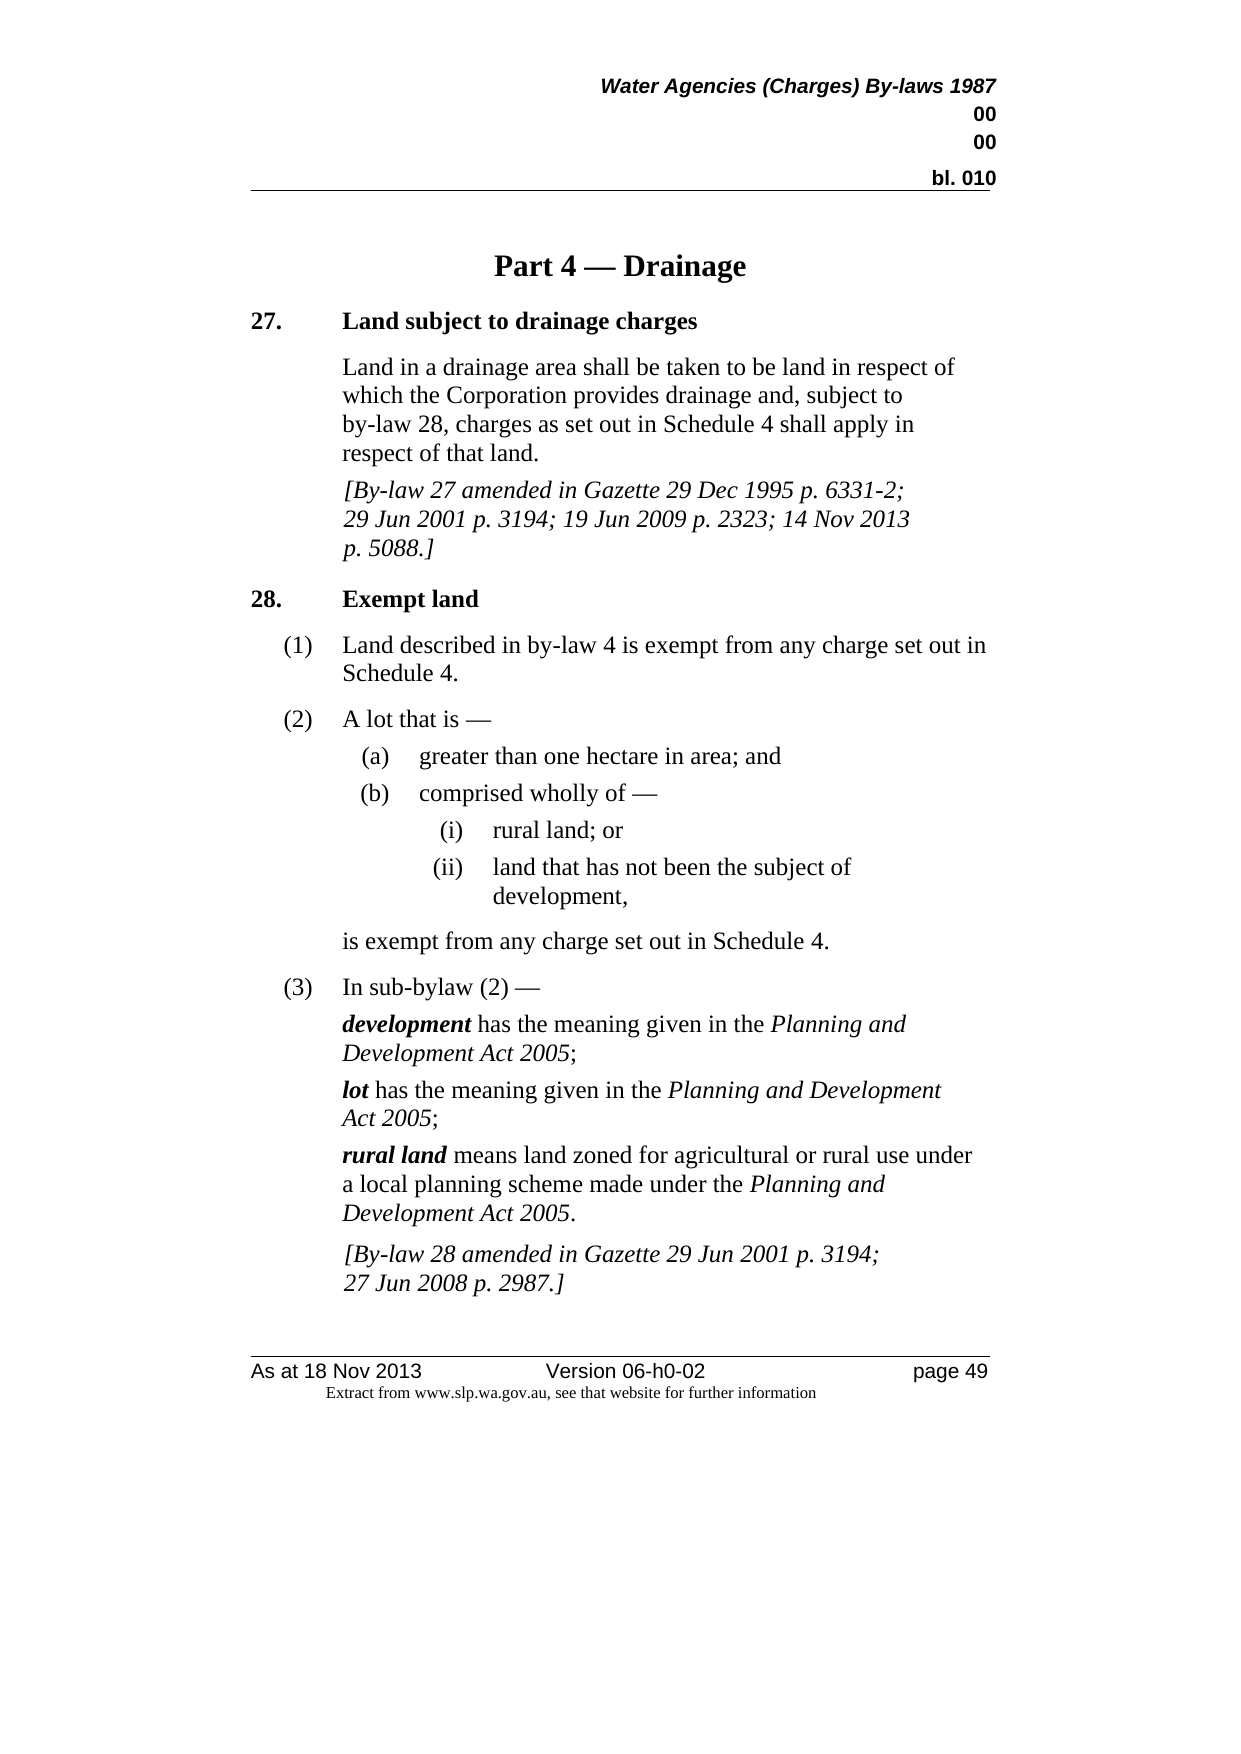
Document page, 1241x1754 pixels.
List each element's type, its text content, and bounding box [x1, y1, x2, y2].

text Land in a drainage area shall be taken to be land in respect of which the Corporation provides drainage and, subject to by-law 28, charges as set out in Schedule 4 shall apply in respect of that land. [251, 352, 990, 467]
text (2) A lot that is — [251, 704, 990, 733]
text rural land means land zoned for agricultural or rural use under a local planning scheme made under the Planning and Development Act 2005. [251, 1141, 990, 1227]
text (b) comprised wholly of — [251, 778, 990, 807]
text (3) In sub-bylaw (2) — [251, 972, 990, 1001]
text lot has the meaning given in the Planning and Development Act 2005; [251, 1075, 990, 1132]
text is exempt from any charge set out in Schedule 4. [251, 926, 990, 955]
subtitle 28. Exempt land [251, 584, 990, 613]
text [By-law 28 amended in Gazette 29 Jun 2001 p. 3194; 27 Jun 2008 p. 2987.] [251, 1239, 990, 1297]
text development has the meaning given in the Planning and Development Act 2005; [251, 1009, 990, 1066]
text [By-law 27 amended in Gazette 29 Dec 1995 p. 6331-2; 29 Jun 2001 p. 3194; 19 Jun 2009 p. 2323; 14 Nov 2013 p. 5088.] [251, 475, 990, 561]
text (ii) land that has not been the subject of development, [251, 852, 990, 910]
text (1) Land described in by-law 4 is exempt from any charge set out in Schedule 4. [251, 630, 990, 687]
text (a) greater than one hectare in area; and [251, 741, 990, 770]
subtitle Part 4 — Drainage [251, 247, 990, 283]
text (i) rural land; or [251, 815, 990, 844]
subtitle 27. Land subject to drainage charges [251, 306, 990, 335]
